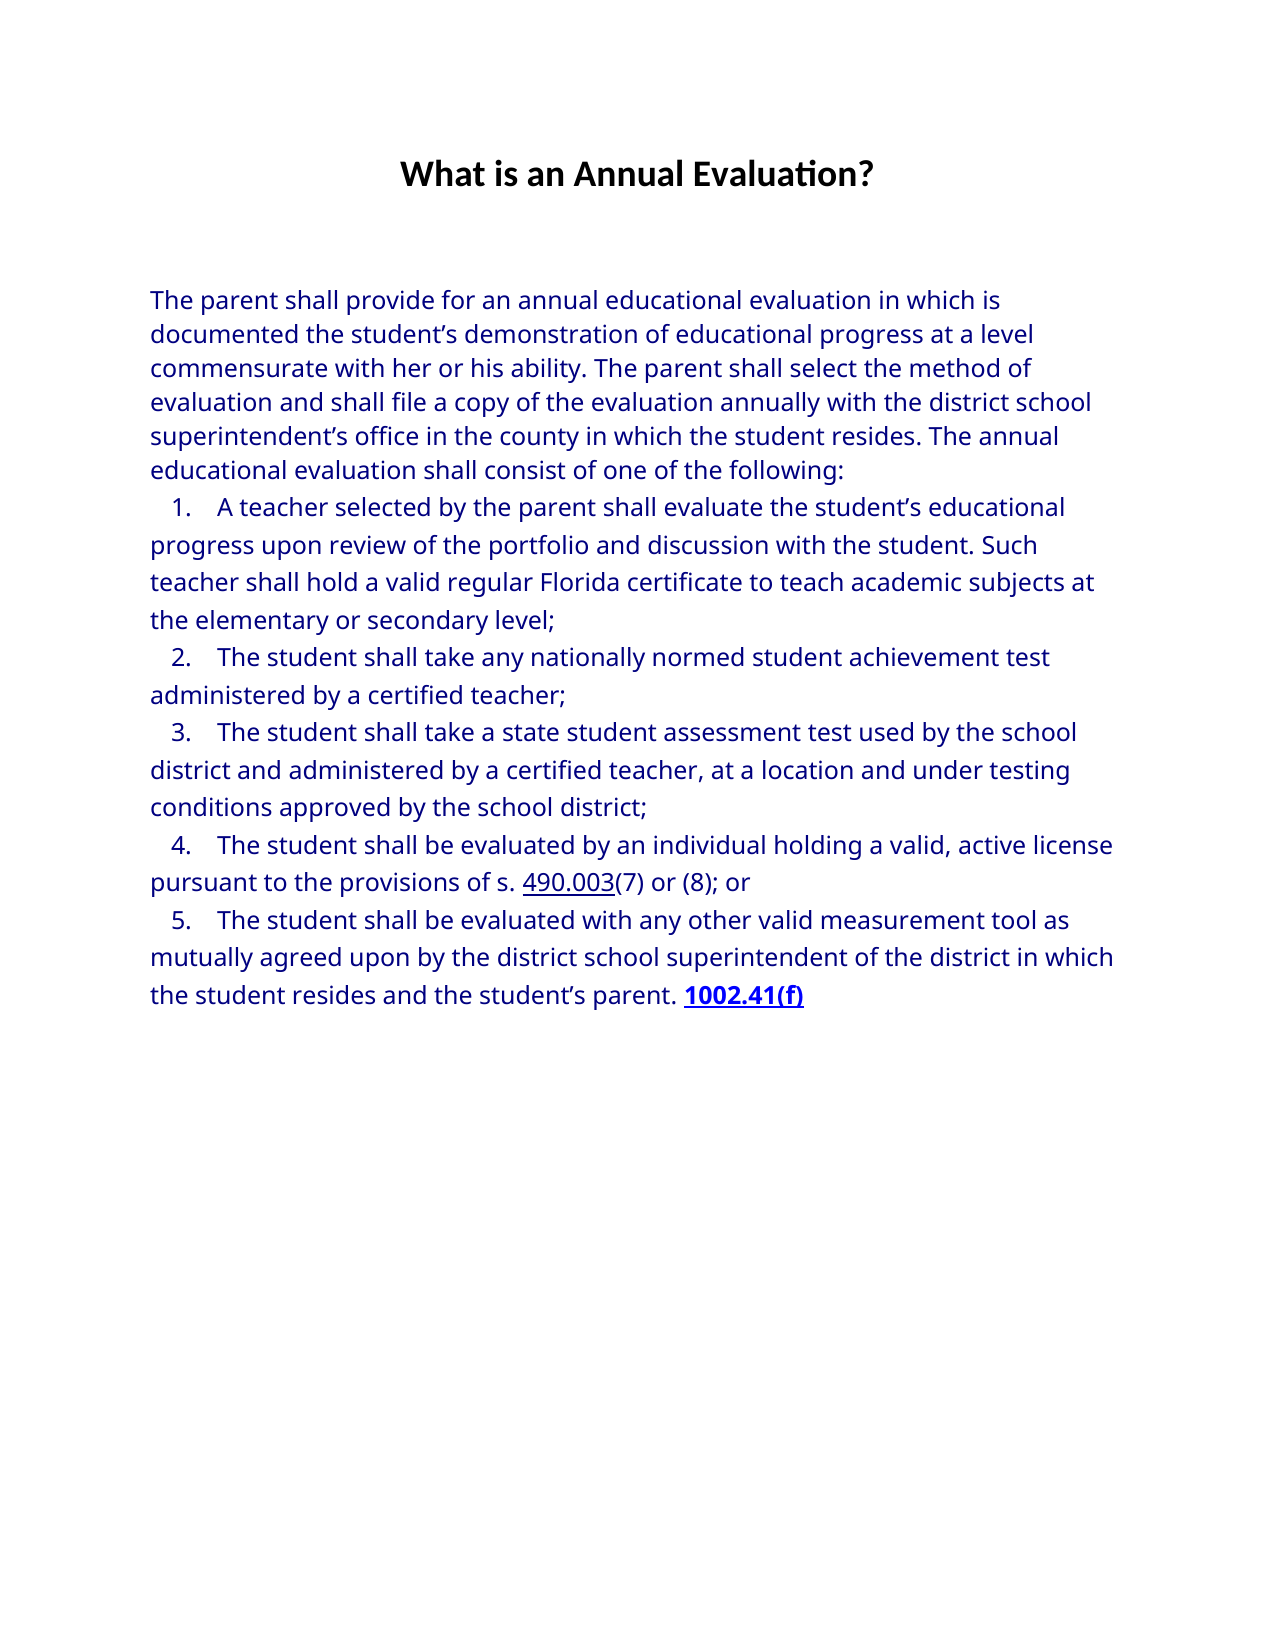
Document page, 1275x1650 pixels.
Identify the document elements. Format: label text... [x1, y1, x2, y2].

text 3. The student shall take a state student assessment test used by the school district and administered by a certified teacher, at a location and under testing conditions approved by the school district; [150, 712, 1125, 824]
text The parent shall provide for an annual educational evaluation in which is documented the student’s demonstration of educational progress at a level commensurate with her or his ability. The parent shall select the method of evaluation and shall file a copy of the evaluation annually with the district school superintendent’s office in the county in which the student resides. The annual educational evaluation shall consist of one of the following: [150, 282, 1125, 487]
text 4. The student shall be evaluated by an individual holding a valid, active license pursuant to the provisions of s. 490.003(7) or (8); or [150, 824, 1125, 899]
text What is an Annual Evaluation? [150, 150, 1125, 196]
text 1. A teacher selected by the parent shall evaluate the student’s educational progress upon review of the portfolio and discussion with the student. Such teacher shall hold a valid regular Florida certificate to teach academic subjects at the elementary or secondary level; [150, 487, 1125, 637]
text 2. The student shall take any nationally normed student achievement test administered by a certified teacher; [150, 637, 1125, 712]
text 5. The student shall be evaluated with any other valid measurement tool as mutually agreed upon by the district school superintendent of the district in which the student resides and the student’s parent. 1002.41(f) [150, 899, 1125, 1012]
